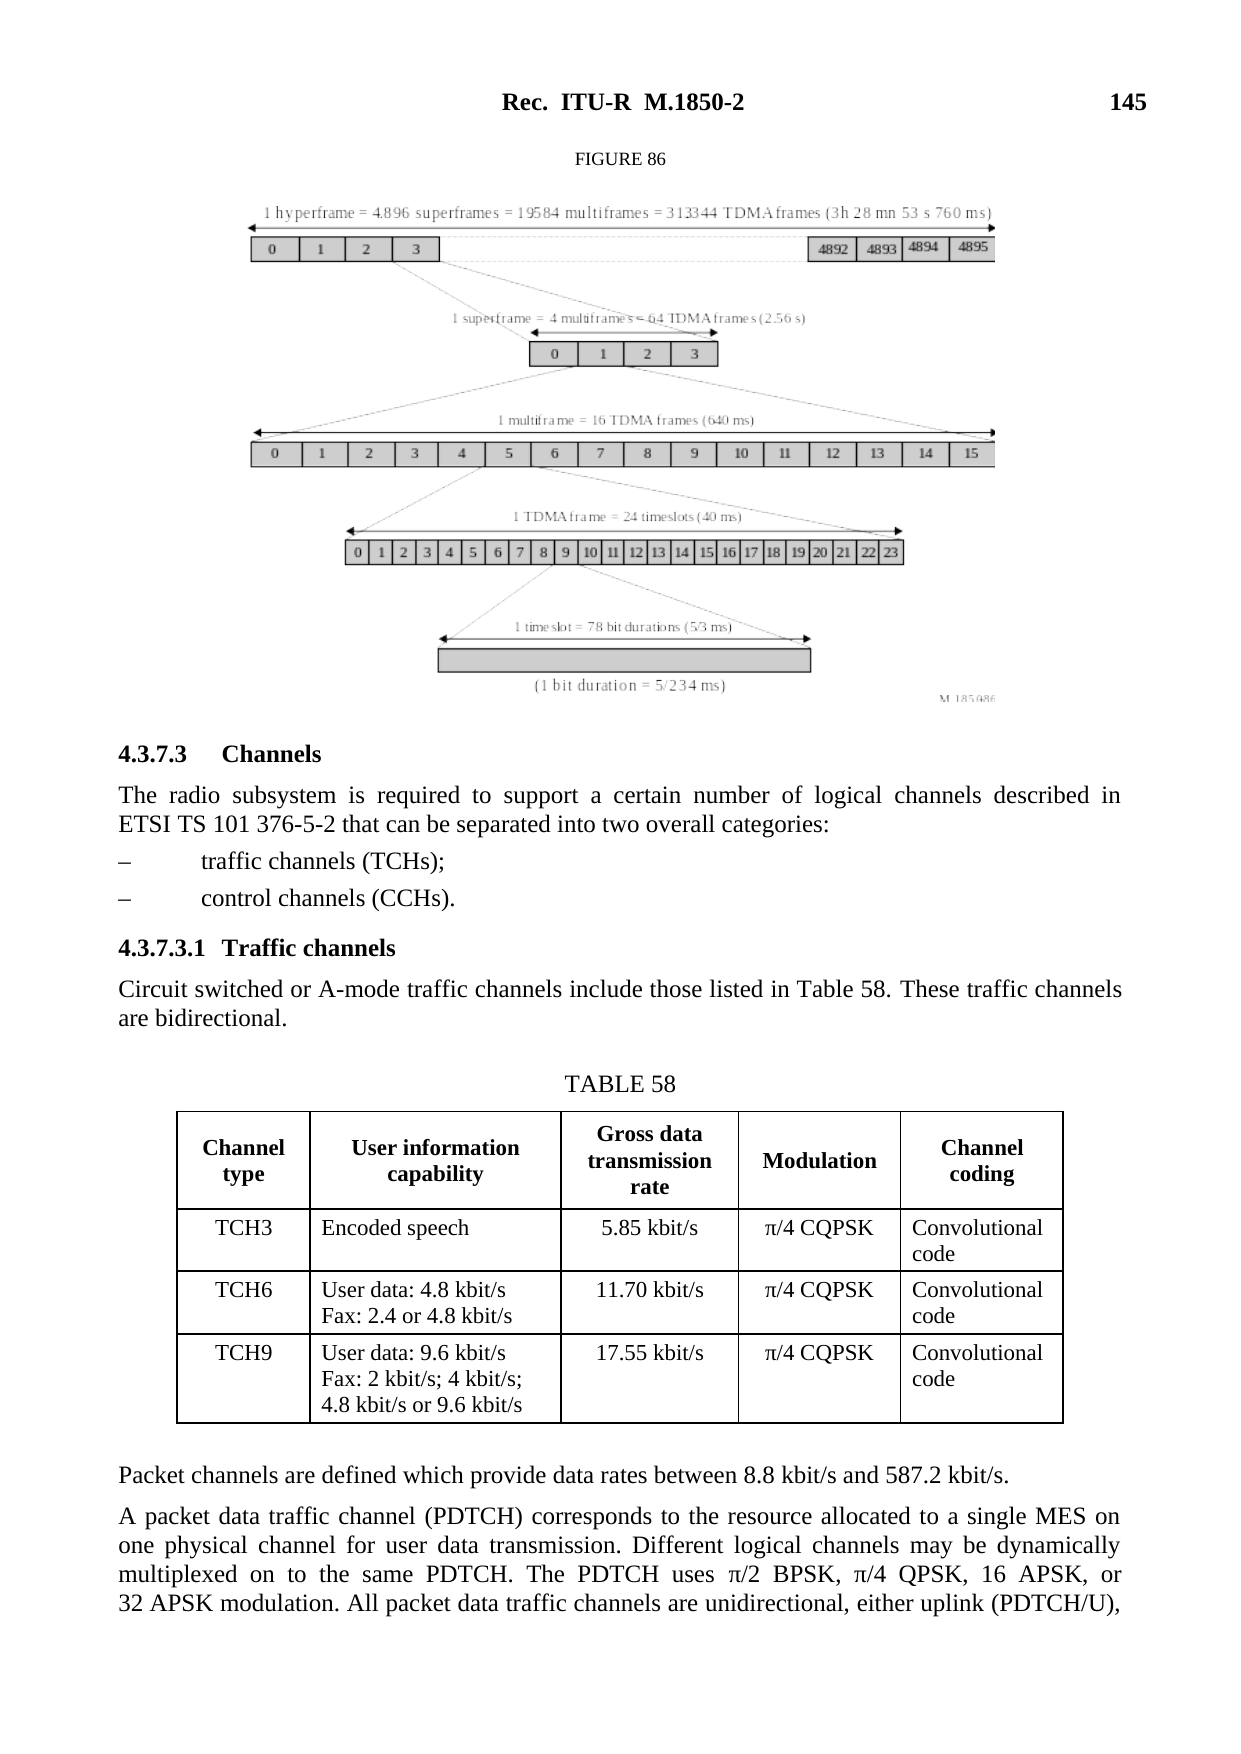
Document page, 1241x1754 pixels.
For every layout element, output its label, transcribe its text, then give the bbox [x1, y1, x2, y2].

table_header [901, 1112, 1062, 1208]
text TABLE 58 [118, 1069, 1122, 1098]
text FIGURE 86 [118, 148, 1122, 169]
text Packet channels are defined which provide data rates between 8.8 kbit/s and 587.2 kbit/s. [118, 1460, 1122, 1489]
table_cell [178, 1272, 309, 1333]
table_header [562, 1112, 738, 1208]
text Circuit switched or A-mode traffic channels include those listed in Table 58. These traffic channels are bidirectional. [118, 974, 1122, 1032]
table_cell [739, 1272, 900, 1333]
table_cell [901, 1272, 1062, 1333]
text The radio subsystem is required to support a certain number of logical channels described in ETSI TS 101 376-5-2 that can be separated into two overall categories: [118, 781, 1122, 838]
subtitle 4.3.7.3.1 Traffic channels [118, 933, 1122, 962]
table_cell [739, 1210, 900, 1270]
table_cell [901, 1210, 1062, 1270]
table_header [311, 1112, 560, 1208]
text – control channels (CCHs). [118, 883, 1122, 912]
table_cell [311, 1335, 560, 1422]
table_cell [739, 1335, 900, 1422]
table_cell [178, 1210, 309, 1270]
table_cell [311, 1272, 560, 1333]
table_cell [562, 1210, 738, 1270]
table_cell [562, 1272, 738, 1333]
text – traffic channels (TCHs); [118, 846, 1122, 875]
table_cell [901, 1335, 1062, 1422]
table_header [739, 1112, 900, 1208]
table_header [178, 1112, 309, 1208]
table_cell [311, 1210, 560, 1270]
subtitle 4.3.7.3 Channels [118, 739, 1122, 768]
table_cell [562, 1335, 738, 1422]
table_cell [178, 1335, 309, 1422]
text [118, 1501, 1122, 1616]
